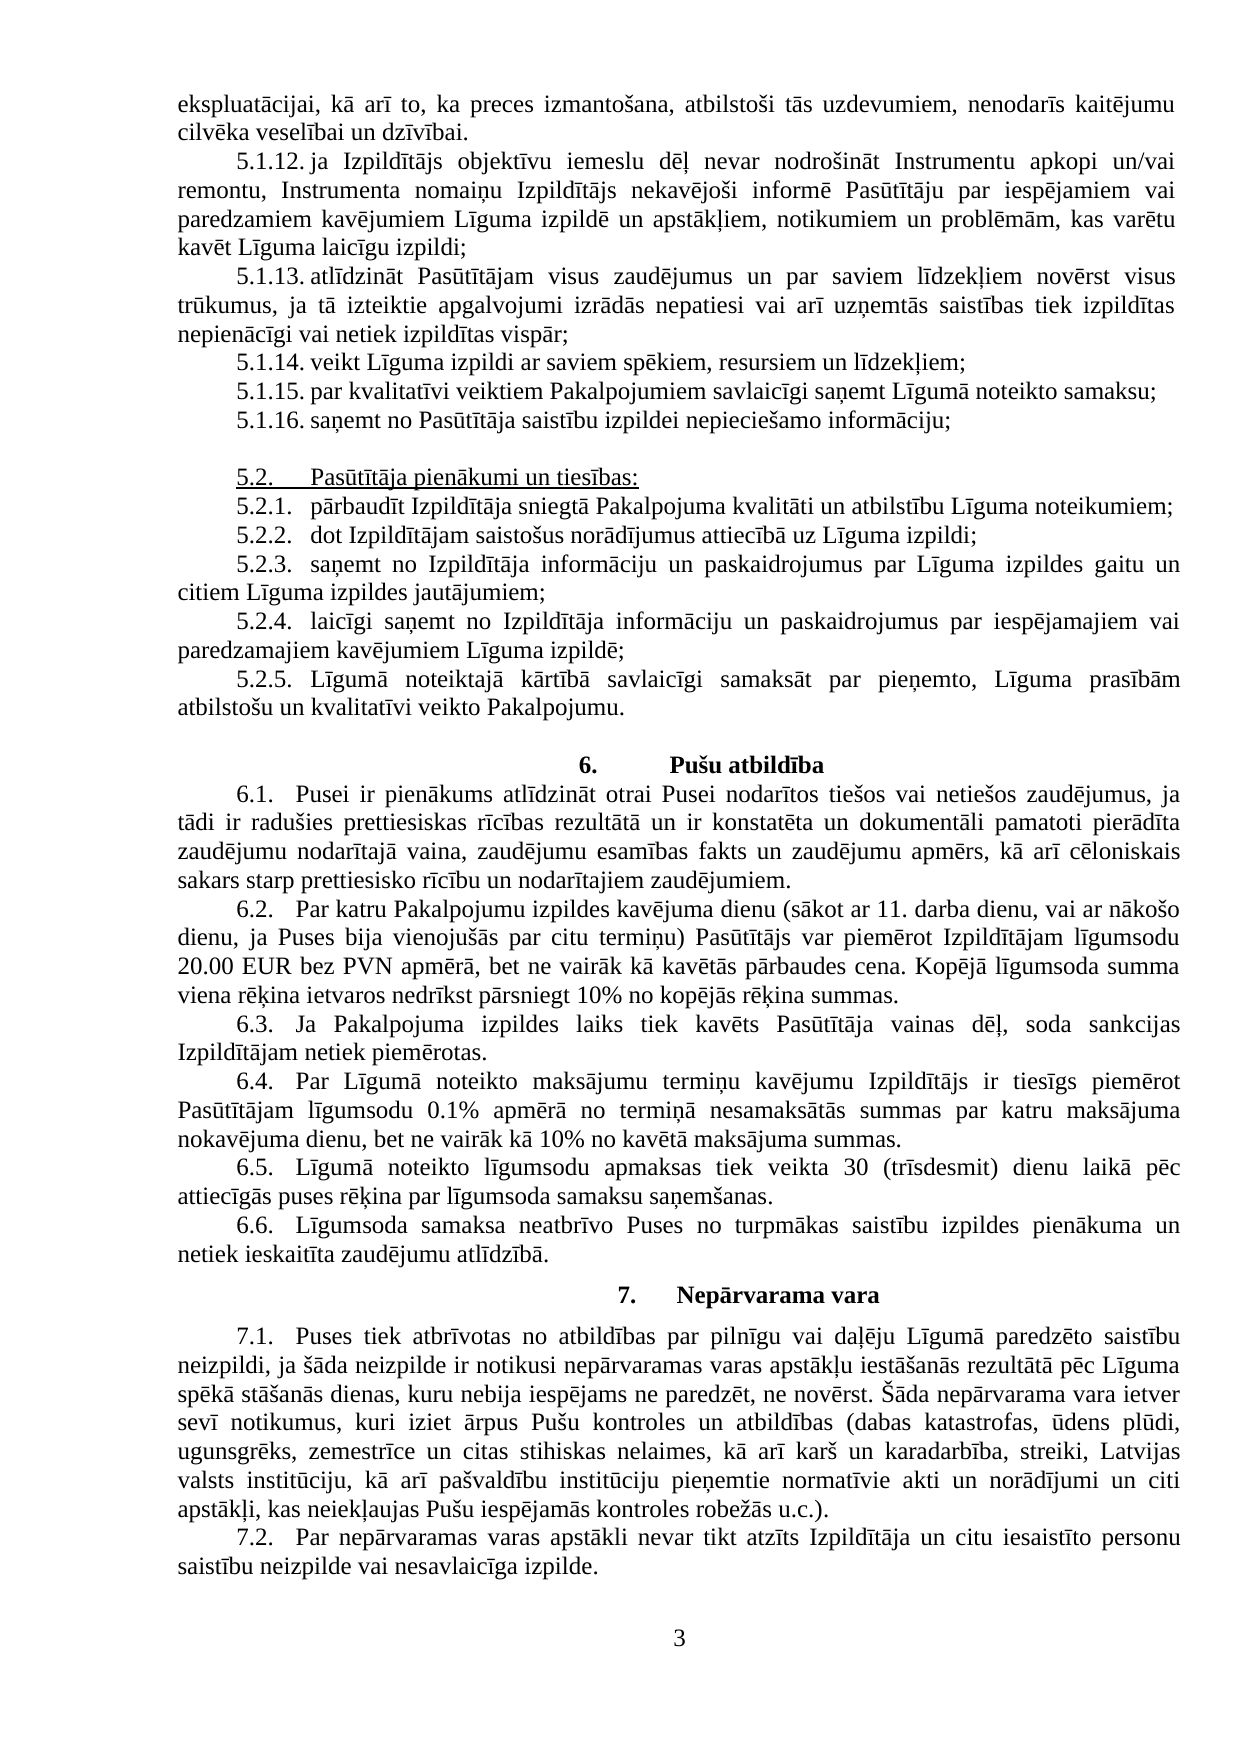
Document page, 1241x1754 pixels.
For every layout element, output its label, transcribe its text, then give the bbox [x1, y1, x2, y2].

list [177, 89, 1176, 146]
list Ja Pakalpojuma izpildes laiks tiek kavēts Pasūtītāja vainas dēļ, soda sankcijas Izpildītājam netiek piemērotas. [177, 1009, 1181, 1066]
list Par nepārvaramas varas apstākli nevar tikt atzīts Izpildītāja un citu iesaistīto personu saistību neizpilde vai nesavlaicīga izpilde. [177, 1522, 1181, 1580]
list ja Izpildītājs objektīvu iemeslu dēļ nevar nodrošināt Instrumentu apkopi un/vai remontu, Instrumenta nomaiņu Izpildītājs nekavējoši informē Pasūtītāju par iespējamiem vai paredzamiem kavējumiem Līguma izpildē un apstākļiem, notikumiem un problēmām, kas varētu kavēt Līguma laicīgu izpildi; [177, 146, 1176, 261]
list Nepārvarama vara [177, 1280, 1240, 1309]
list par kvalitatīvi veiktiem Pakalpojumiem savlaicīgi saņemt Līgumā noteikto samaksu; [177, 376, 1176, 405]
list saņemt no Pasūtītāja saistību izpildei nepieciešamo informāciju; [177, 405, 1176, 434]
text 5.2.4. laicīgi saņemt no Izpildītāja informāciju un paskaidrojumus par iespējamajiem vai paredzamajiem kavējumiem Līguma izpildē; [177, 606, 1181, 664]
list Puses tiek atbrīvotas no atbildības par pilnīgu vai daļēju Līgumā paredzēto saistību neizpildi, ja šāda neizpilde ir notikusi nepārvaramas varas apstākļu iestāšanās rezultātā pēc Līguma spēkā stāšanās dienas, kuru nebija iespējams ne paredzēt, ne novērst. Šāda nepārvarama vara ietver sevī notikumus, kuri iziet ārpus Pušu kontroles un atbildības (dabas katastrofas, ūdens plūdi, ugunsgrēks, zemestrīce un citas stihiskas nelaimes, kā arī karš un karadarbība, streiki, Latvijas valsts institūciju, kā arī pašvaldību institūciju pieņemtie normatīvie akti un norādījumi un citi apstākļi, kas neiekļaujas Pušu iespējamās kontroles robežās u.c.). [177, 1321, 1181, 1522]
list atlīdzināt Pasūtītājam visus zaudējumus un par saviem līdzekļiem novērst visus trūkumus, ja tā izteiktie apgalvojumi izrādās nepatiesi vai arī uzņemtās saistības tiek izpildītas nepienācīgi vai netiek izpildītas vispār; [177, 261, 1176, 347]
text 5.2.2. dot Izpildītājam saistošus norādījumus attiecībā uz Līguma izpildi; [177, 520, 1181, 549]
text 5.2. Pasūtītāja pienākumi un tiesības: [177, 462, 1181, 491]
text 5.2.1. pārbaudīt Izpildītāja sniegtā Pakalpojuma kvalitāti un atbilstību Līguma noteikumiem; [177, 491, 1181, 520]
list Par Līgumā noteikto maksājumu termiņu kavējumu Izpildītājs ir tiesīgs piemērot Pasūtītājam līgumsodu 0.1% apmērā no termiņā nesamaksātās summas par katru maksājuma nokavējuma dienu, bet ne vairāk kā 10% no kavētā maksājuma summas. [177, 1066, 1181, 1152]
list Līgumsoda samaksa neatbrīvo Puses no turpmākas saistību izpildes pienākuma un netiek ieskaitīta zaudējumu atlīdzībā. [177, 1210, 1181, 1267]
list Līgumā noteikto līgumsodu apmaksas tiek veikta 30 (trīsdesmit) dienu laikā pēc attiecīgās puses rēķina par līgumsoda samaksu saņemšanas. [177, 1152, 1181, 1210]
list Pusei ir pienākums atlīdzināt otrai Pusei nodarītos tiešos vai netiešos zaudējumus, ja tādi ir radušies prettiesiskas rīcības rezultātā un ir konstatēta un dokumentāli pamatoti pierādīta zaudējumu nodarītajā vaina, zaudējumu esamības fakts un zaudējumu apmērs, kā arī cēloniskais sakars starp prettiesisko rīcību un nodarītajiem zaudējumiem. [177, 779, 1181, 894]
list Par katru Pakalpojumu izpildes kavējuma dienu (sākot ar 11. darba dienu, vai ar nākošo dienu, ja Puses bija vienojušās par citu termiņu) Pasūtītājs var piemērot Izpildītājam līgumsodu 20.00 EUR bez PVN apmērā, bet ne vairāk kā kavētās pārbaudes cena. Kopējā līgumsoda summa viena rēķina ietvaros nedrīkst pārsniegt 10% no kopējās rēķina summas. [177, 894, 1181, 1009]
text 5.2.3. saņemt no Izpildītāja informāciju un paskaidrojumus par Līguma izpildes gaitu un citiem Līguma izpildes jautājumiem; [177, 549, 1181, 606]
list veikt Līguma izpildi ar saviem spēkiem, resursiem un līdzekļiem; [177, 347, 1176, 376]
text 5.2.5. Līgumā noteiktajā kārtībā savlaicīgi samaksāt par pieņemto, Līguma prasībām atbilstošu un kvalitatīvi veikto Pakalpojumu. [177, 664, 1181, 721]
list Pušu atbildība [177, 750, 1167, 779]
